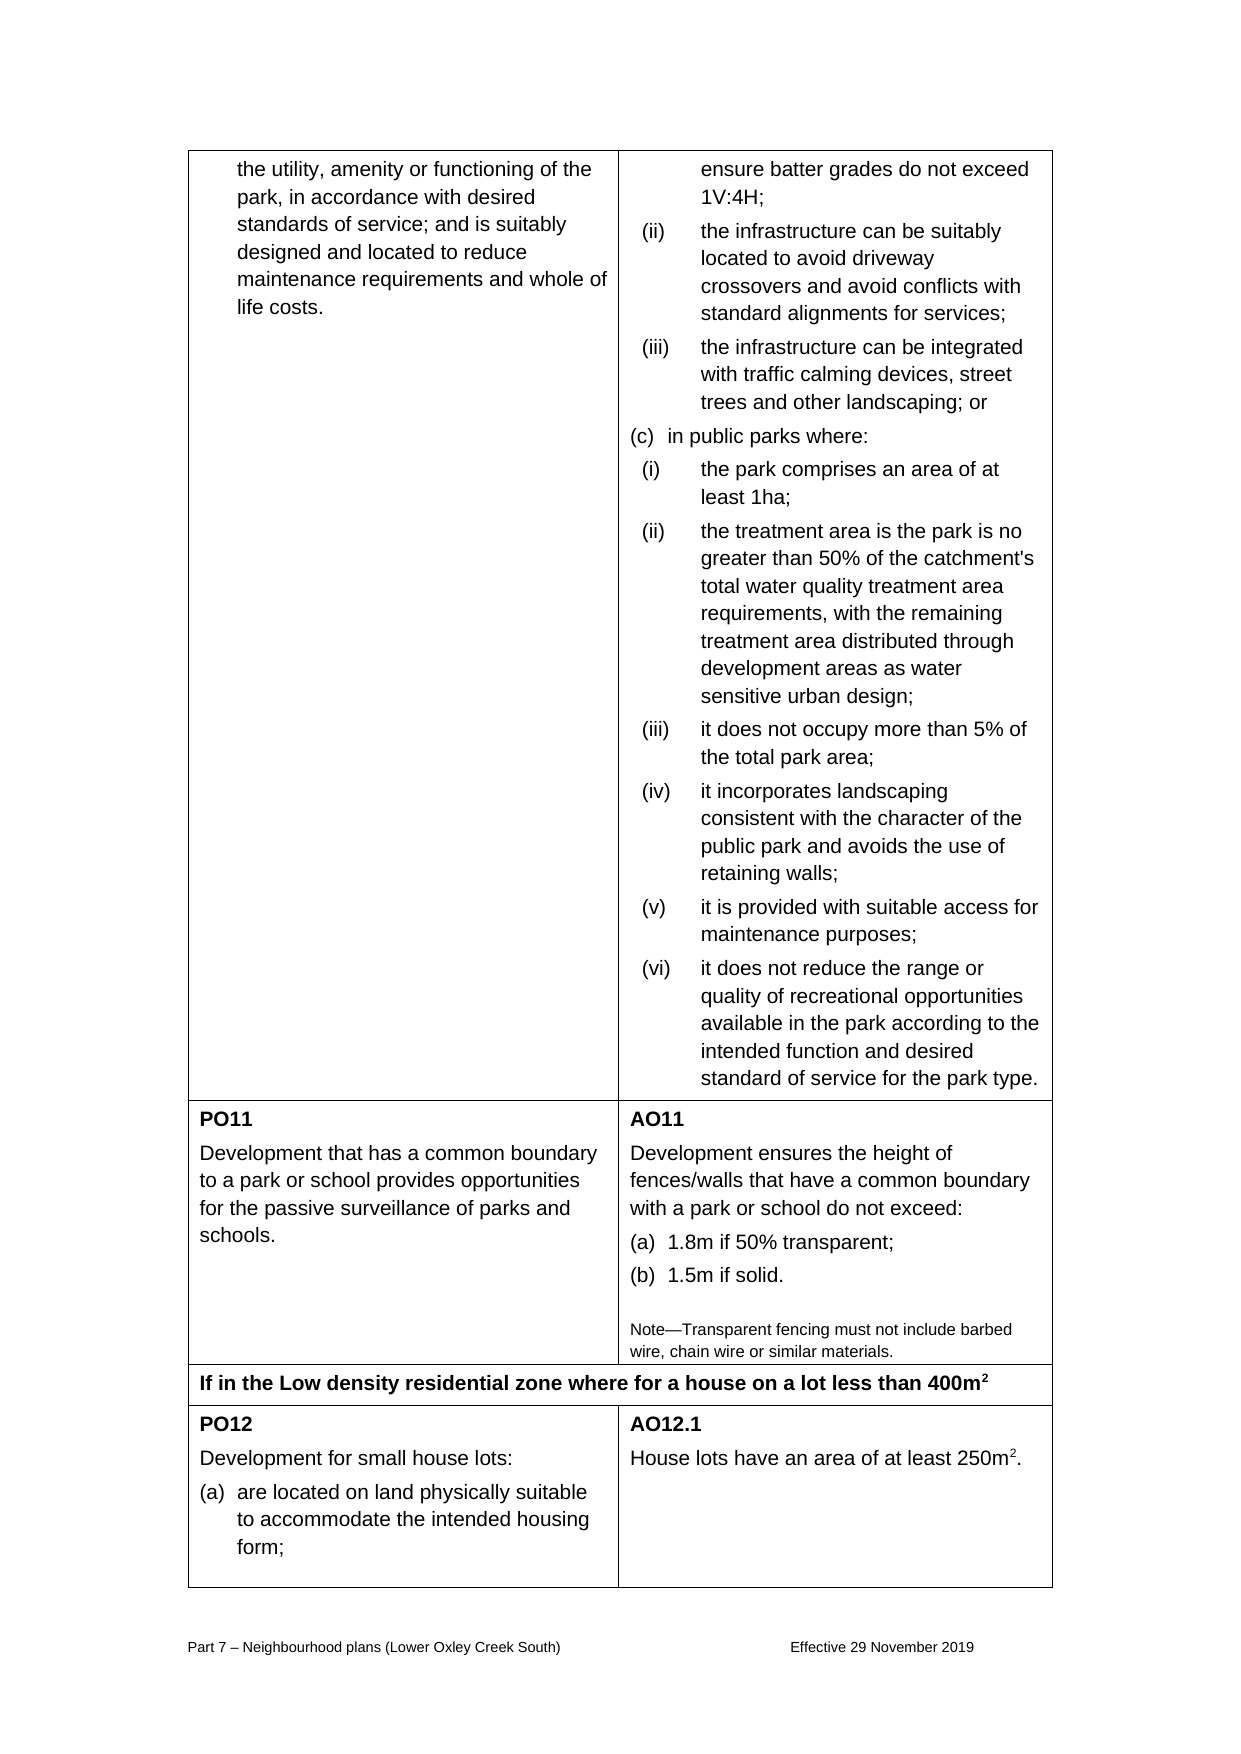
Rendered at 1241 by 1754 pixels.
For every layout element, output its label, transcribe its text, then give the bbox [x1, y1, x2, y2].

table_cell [619, 151, 1052, 1100]
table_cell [189, 151, 618, 1100]
table_cell AO11 Development ensures the height of fences/walls that have a common boundary with a park or school do not exceed: 1.8m if 50% transparent; 1.5m if solid. Note—Transparent fencing must not include barbed wire, chain wire or similar materials. [619, 1101, 1052, 1364]
table_cell PO11 Development that has a common boundary to a park or school provides opportunities for the passive surveillance of parks and schools. [189, 1101, 618, 1364]
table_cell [189, 1406, 618, 1587]
table_cell If in the Low density residential zone where for a house on a lot less than 400m2 [189, 1365, 1052, 1405]
table_cell AO12.1 House lots have an area of at least 250m2. [619, 1406, 1052, 1587]
